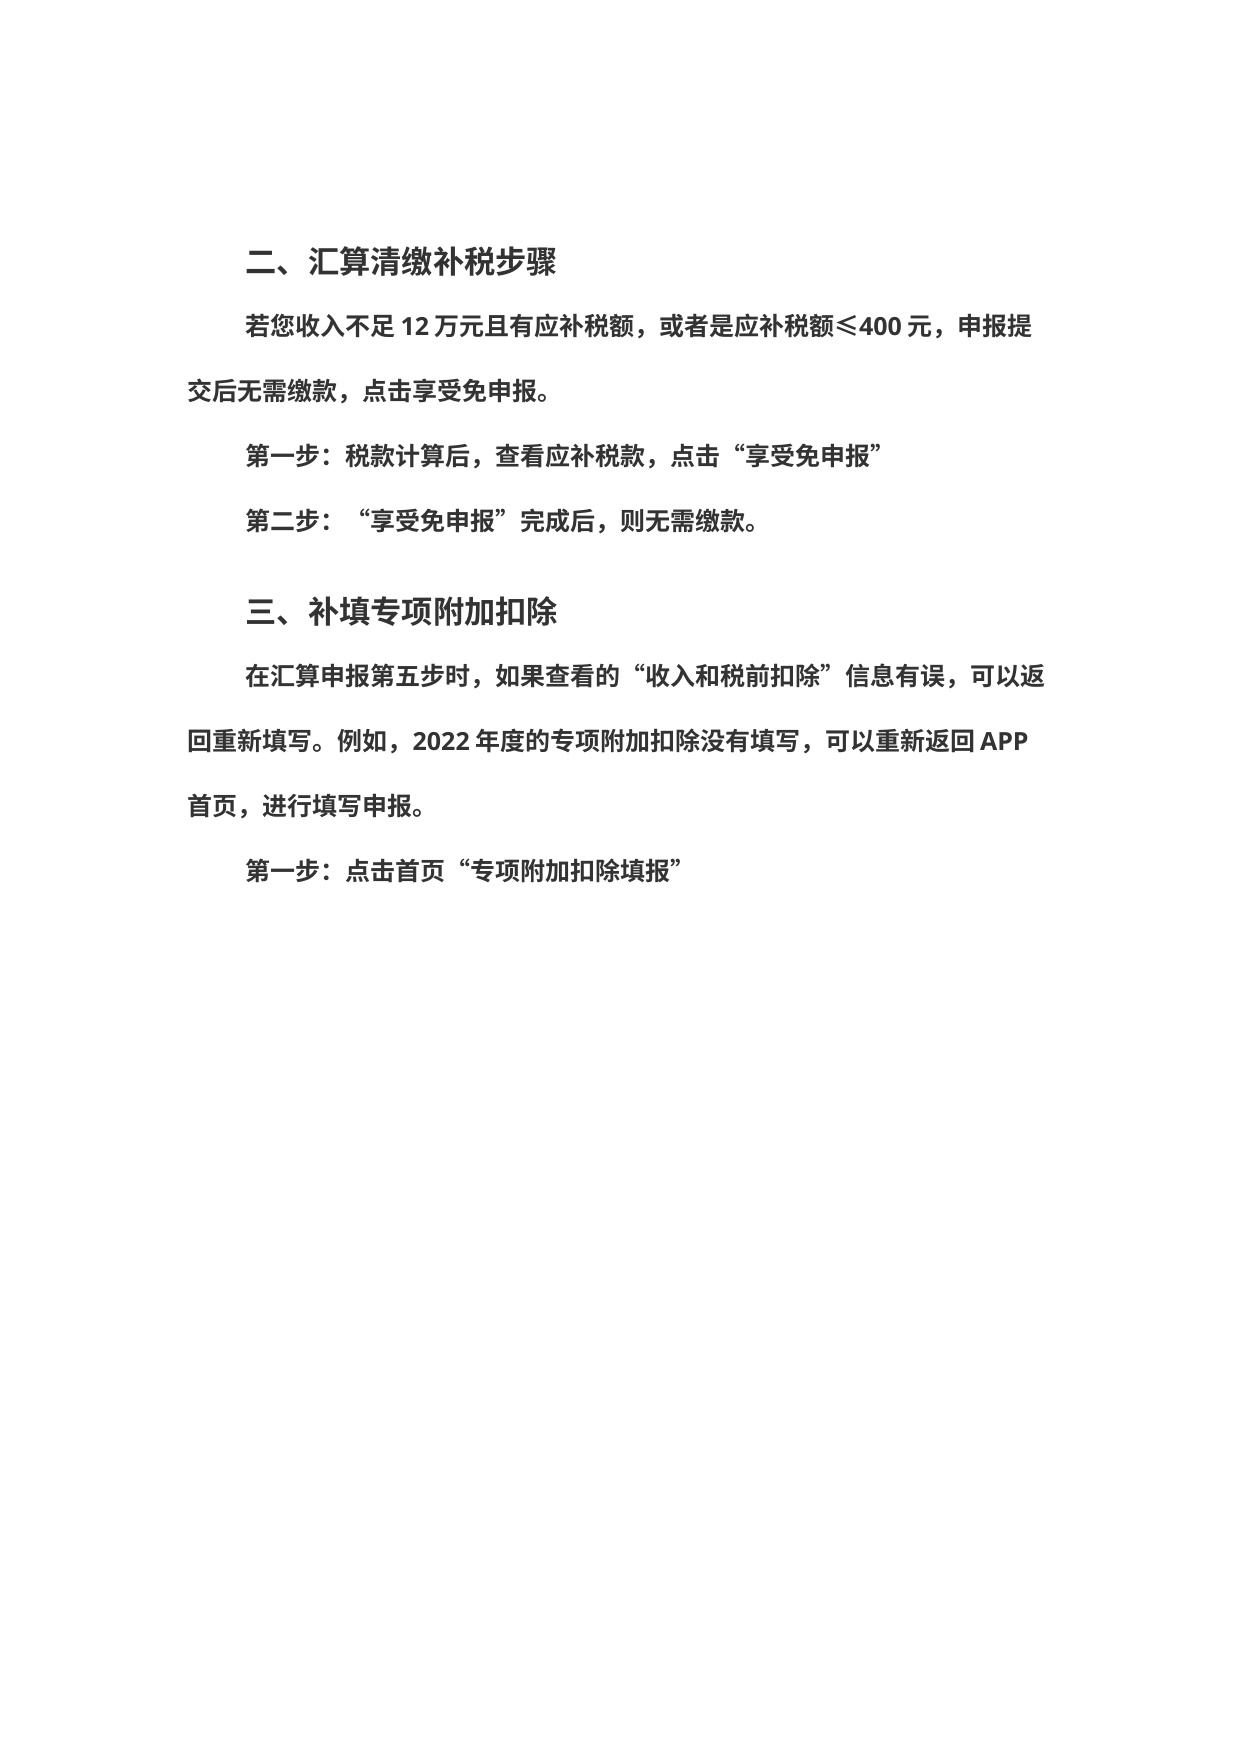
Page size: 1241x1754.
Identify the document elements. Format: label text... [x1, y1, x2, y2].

text 第一步：税款计算后，查看应补税款，点击“享受免申报” [187, 422, 1053, 487]
text 二、汇算清缴补税步骤 [187, 227, 1053, 292]
text 三、补填专项附加扣除 [187, 577, 1053, 642]
text 第一步：点击首页“专项附加扣除填报” [187, 837, 1053, 902]
text 在汇算申报第五步时，如果查看的“收入和税前扣除”信息有误，可以返回重新填写。例如，2022年度的专项附加扣除没有填写，可以重新返回APP首页，进行填写申报。 [187, 642, 1053, 837]
text 第二步：“享受免申报”完成后，则无需缴款。 [187, 487, 1053, 552]
text 若您收入不足12万元且有应补税额，或者是应补税额≤400元，申报提交后无需缴款，点击享受免申报。 [187, 292, 1053, 422]
